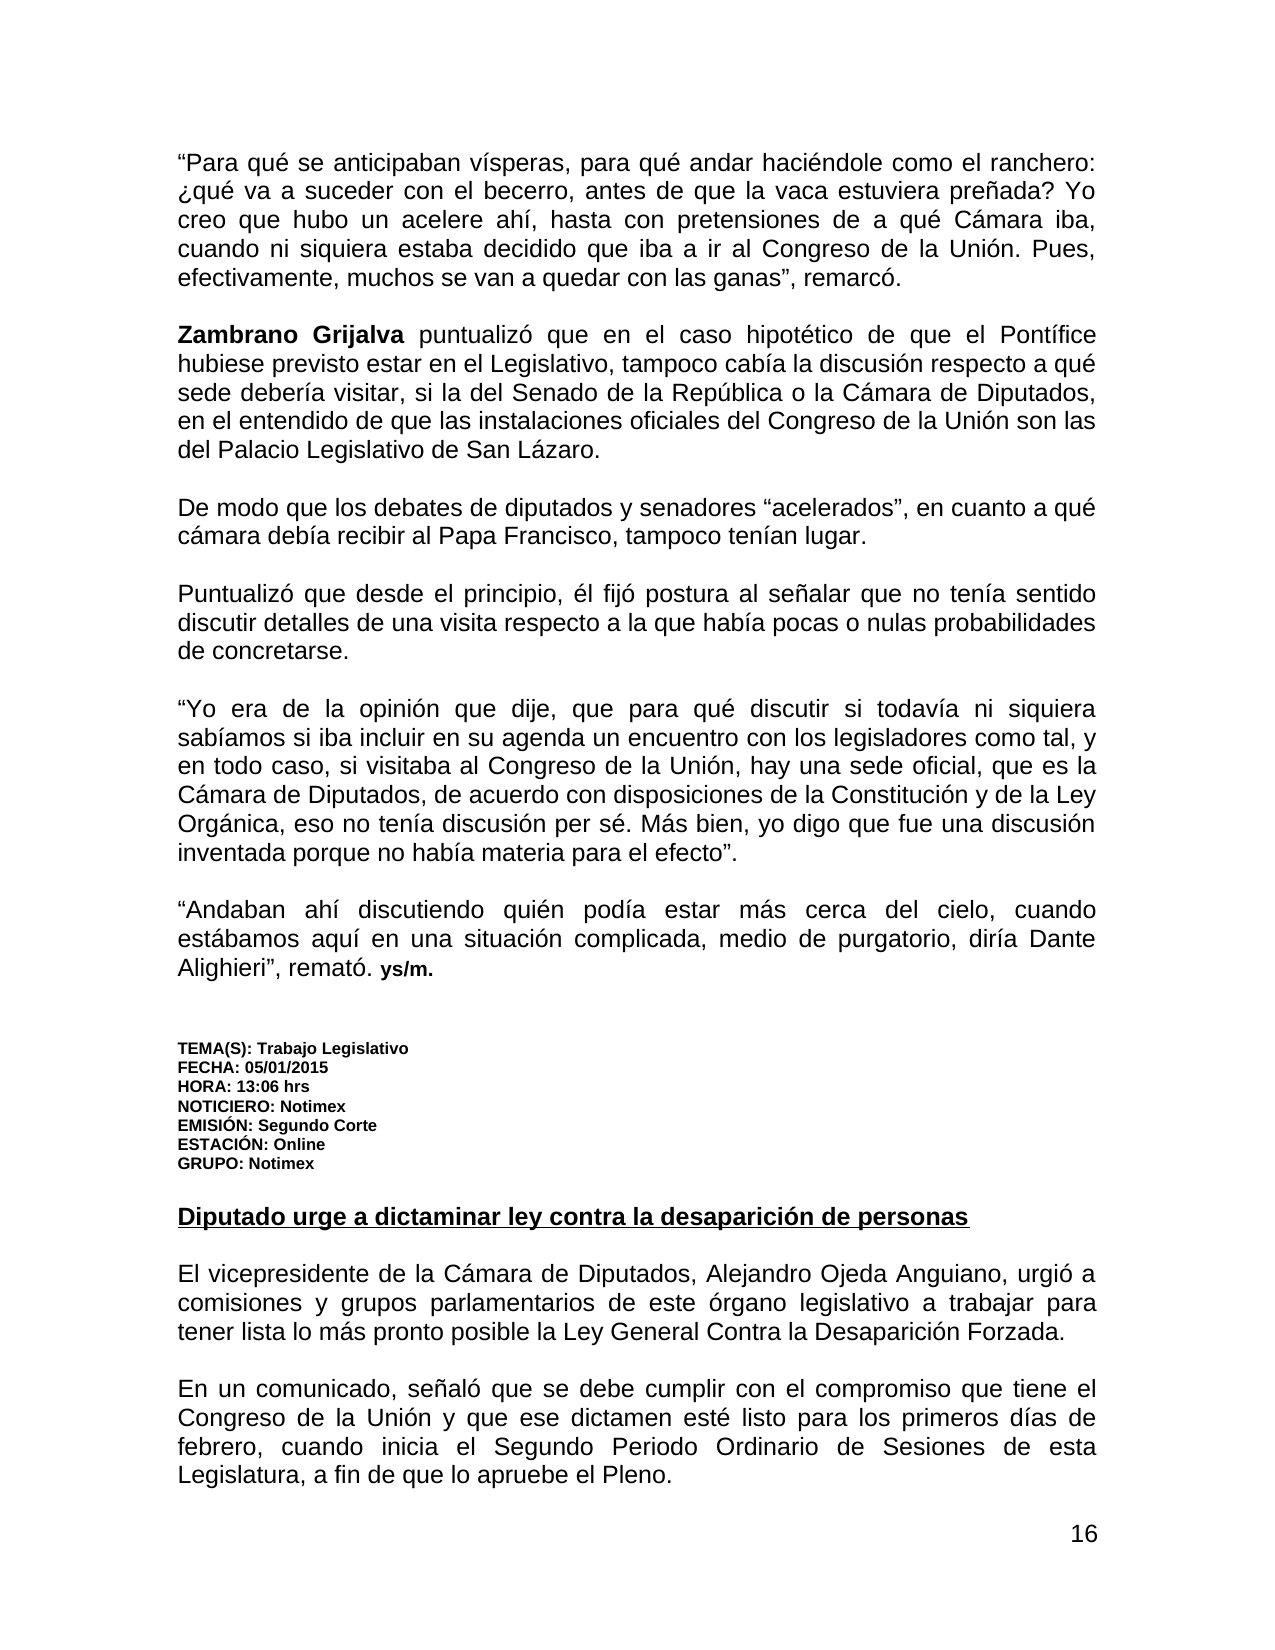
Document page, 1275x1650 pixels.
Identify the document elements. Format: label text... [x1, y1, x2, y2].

text EMISIÓN: Segundo Corte [177, 1116, 1098, 1135]
text Zambrano Grijalva puntualizó que en el caso hipotético de que el Pontífice hubiese previsto estar en el Legislativo, tampoco cabía la discusión respecto a qué sede debería visitar, si la del Senado de la República o la Cámara de Diputados, en el entendido de que las instalaciones oficiales del Congreso de la Unión son las del Palacio Legislativo de San Lázaro. [177, 320, 1098, 464]
text El vicepresidente de la Cámara de Diputados, Alejandro Ojeda Anguiano, urgió a comisiones y grupos parlamentarios de este órgano legislativo a trabajar para tener lista lo más pronto posible la Ley General Contra la Desaparición Forzada. [177, 1259, 1098, 1346]
text ESTACIÓN: Online [177, 1135, 1098, 1154]
text “Andaban ahí discutiendo quién podía estar más cerca del cielo, cuando estábamos aquí en una situación complicada, medio de purgatorio, diría Dante Alighieri”, remató. ys/m. [177, 895, 1098, 981]
text Diputado urge a dictaminar ley contra la desaparición de personas [177, 1202, 1098, 1231]
text TEMA(S): Trabajo Legislativo [177, 1039, 1098, 1058]
text NOTICIERO: Notimex [177, 1096, 1098, 1116]
text “Para qué se anticipaban vísperas, para qué andar haciéndole como el ranchero: ¿qué va a suceder con el becerro, antes de que la vaca estuviera preñada? Yo creo que hubo un acelere ahí, hasta con pretensiones de a qué Cámara iba, cuando ni siquiera estaba decidido que iba a ir al Congreso de la Unión. Pues, efectivamente, muchos se van a quedar con las ganas”, remarcó. [177, 148, 1098, 291]
text Puntualizó que desde el principio, él fijó postura al señalar que no tenía sentido discutir detalles de una visita respecto a la que había pocas o nulas probabilidades de concretarse. [177, 579, 1098, 665]
text HORA: 13:06 hrs [177, 1077, 1098, 1096]
text FECHA: 05/01/2015 [177, 1058, 1098, 1077]
text De modo que los debates de diputados y senadores “acelerados”, en cuanto a qué cámara debía recibir al Papa Francisco, tampoco tenían lugar. [177, 493, 1098, 550]
text En un comunicado, señaló que se debe cumplir con el compromiso que tiene el Congreso de la Unión y que ese dictamen esté listo para los primeros días de febrero, cuando inicia el Segundo Periodo Ordinario de Sesiones de esta Legislatura, a fin de que lo apruebe el Pleno. [177, 1374, 1098, 1489]
text “Yo era de la opinión que dije, que para qué discutir si todavía ni siquiera sabíamos si iba incluir en su agenda un encuentro con los legisladores como tal, y en todo caso, si visitaba al Congreso de la Unión, hay una sede oficial, que es la Cámara de Diputados, de acuerdo con disposiciones de la Constitución y de la Ley Orgánica, eso no tenía discusión per sé. Más bien, yo digo que fue una discusión inventada porque no había materia para el efecto”. [177, 694, 1098, 866]
text GRUPO: Notimex [177, 1154, 1098, 1173]
